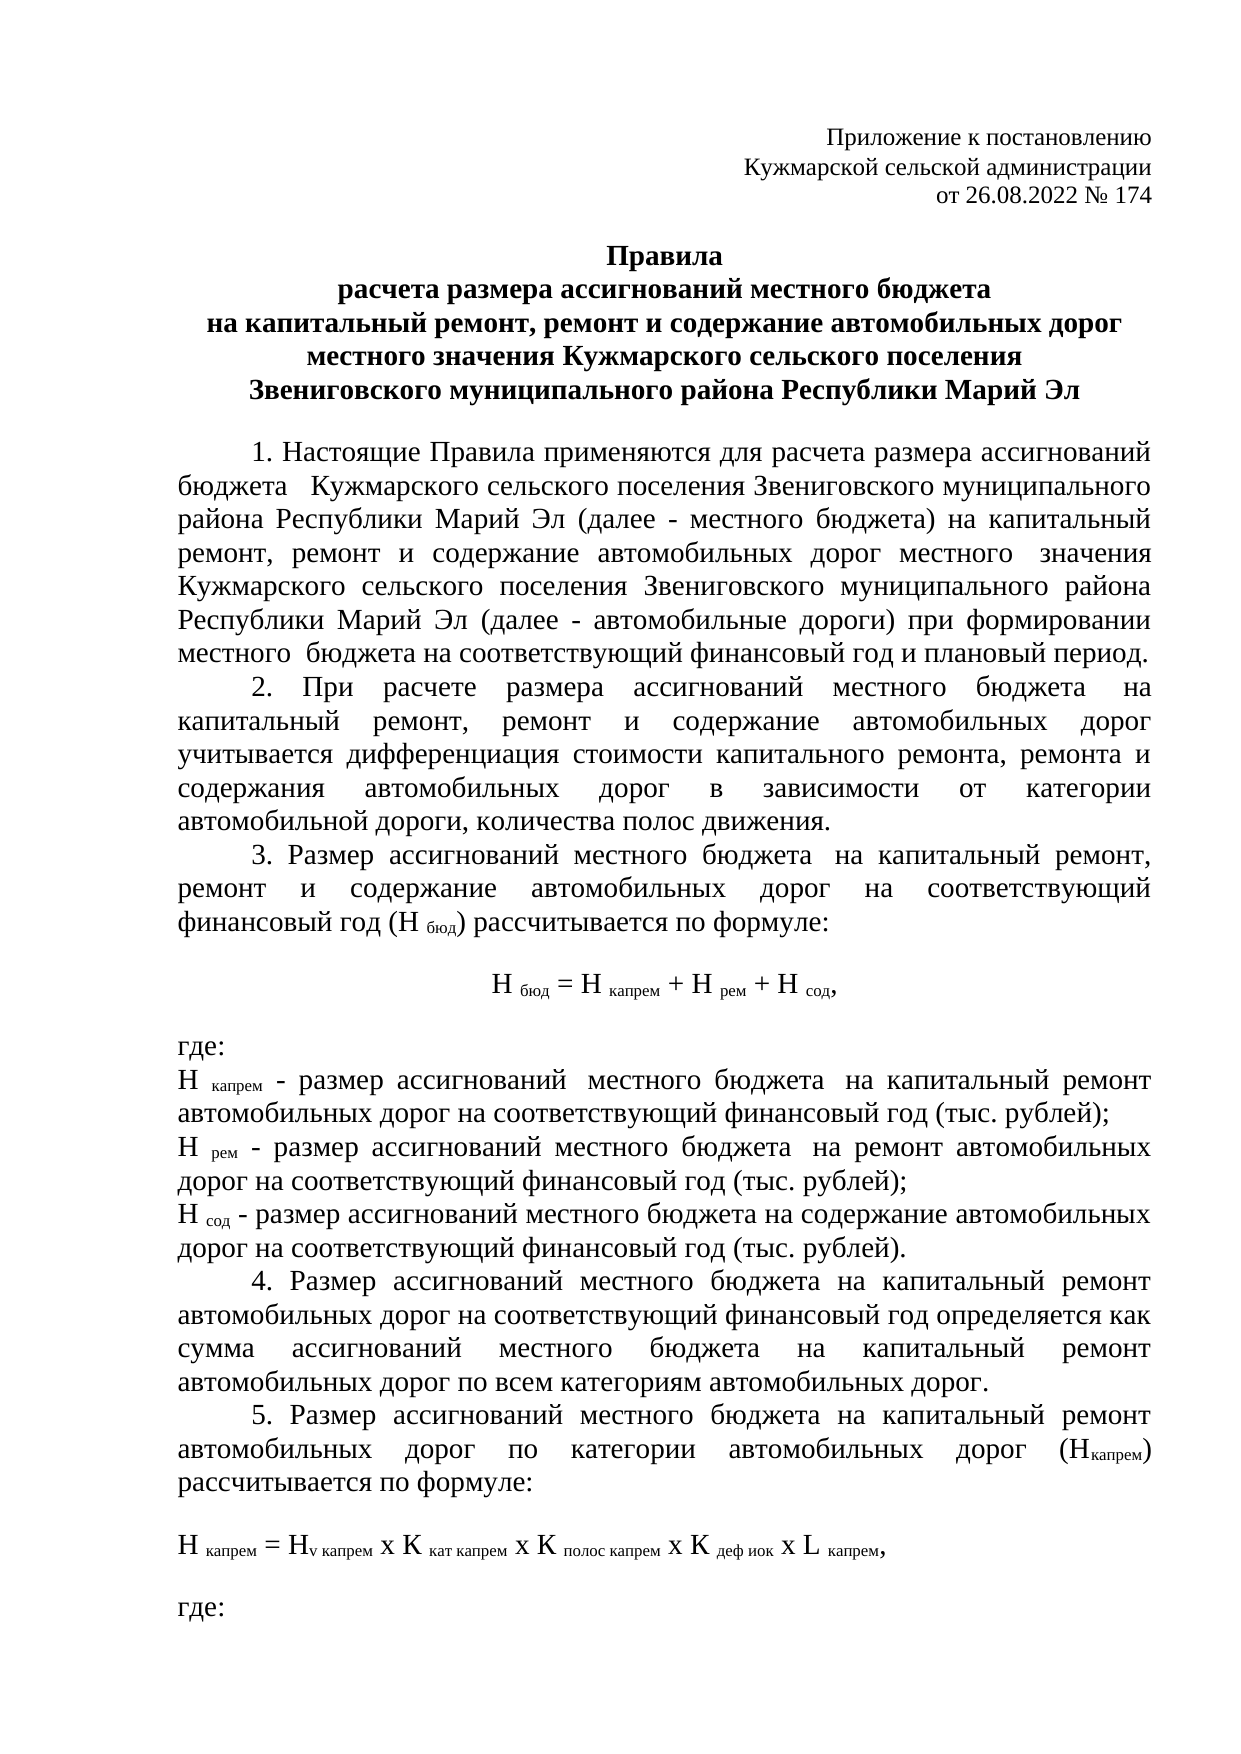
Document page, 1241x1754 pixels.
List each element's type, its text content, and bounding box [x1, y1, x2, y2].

text Звениговского муниципального района Республики Марий Эл [177, 372, 1152, 406]
text 1. Настоящие Правила применяются для расчета размера ассигнований бюджета Кужмарского сельского поселения Звениговского муниципального района Республики Марий Эл (далее - местного бюджета) на капитальный ремонт, ремонт и содержание автомобильных дорог местного значения Кужмарского сельского поселения Звениговского муниципального района Республики Марий Эл (далее - автомобильные дороги) при формировании местного бюджета на соответствующий финансовый год и плановый период. [177, 434, 1152, 669]
text на капитальный ремонт, ремонт и содержание автомобильных дорог местного значения Кужмарского сельского поселения [177, 305, 1152, 372]
text где: [177, 1589, 1152, 1623]
text Кужмарской сельской администрации [177, 152, 1152, 180]
text 4. Размер ассигнований местного бюджета на капитальный ремонт автомобильных дорог на соответствующий финансовый год определяется как сумма ассигнований местного бюджета на капитальный ремонт автомобильных дорог по всем категориям автомобильных дорог. [177, 1263, 1152, 1397]
text Н рем - размер ассигнований местного бюджета на ремонт автомобильных дорог на соответствующий финансовый год (тыс. рублей); [177, 1129, 1152, 1196]
text Н бюд = Н капрем + Н рем + Н сод, [177, 966, 1152, 1000]
text Н капрем - размер ассигнований местного бюджета на капитальный ремонт автомобильных дорог на соответствующий финансовый год (тыс. рублей); [177, 1062, 1152, 1129]
text 3. Размер ассигнований местного бюджета на капитальный ремонт, ремонт и содержание автомобильных дорог на соответствующий финансовый год (Н бюд) рассчитывается по формуле: [177, 837, 1152, 937]
text где: [177, 1028, 1152, 1062]
text 5. Размер ассигнований местного бюджета на капитальный ремонт автомобильных дорог по категории автомобильных дорог (Нкапрем) рассчитывается по формуле: [177, 1397, 1152, 1498]
text 2. При расчете размера ассигнований местного бюджета на капитальный ремонт, ремонт и содержание автомобильных дорог учитывается дифференциация стоимости капитального ремонта, ремонта и содержания автомобильных дорог в зависимости от категории автомобильной дороги, количества полос движения. [177, 669, 1152, 837]
text Приложение к постановлению [177, 118, 1152, 152]
text от 26.08.2022 № 174 [177, 180, 1152, 209]
text расчета размера ассигнований местного бюджета [177, 271, 1152, 305]
text H капрем = Hv капрем x К кат капрем x К полос капрем x К деф иок x L капрем, [177, 1527, 1152, 1560]
text Н сод - размер ассигнований местного бюджета на содержание автомобильных дорог на соответствующий финансовый год (тыс. рублей). [177, 1196, 1152, 1263]
text Правила [177, 238, 1152, 271]
